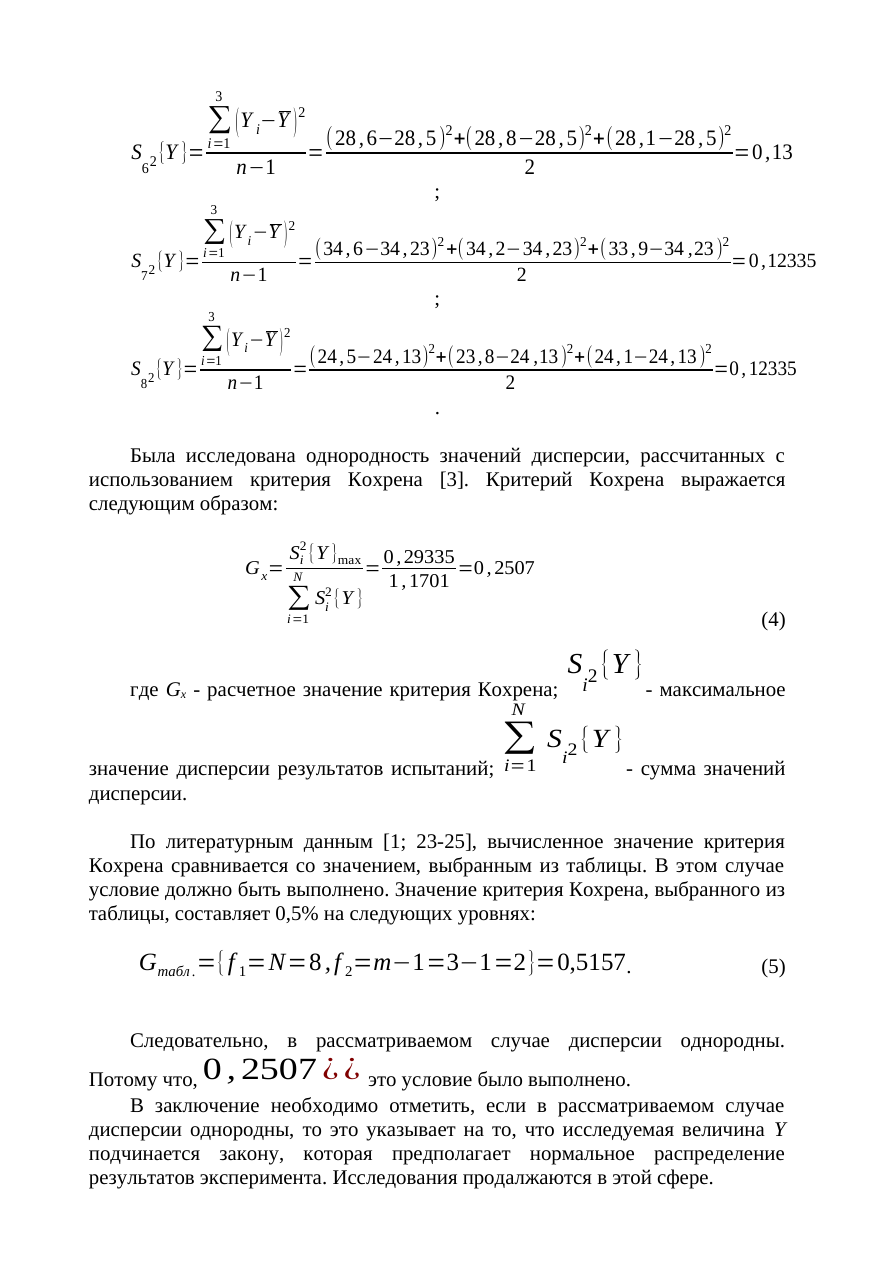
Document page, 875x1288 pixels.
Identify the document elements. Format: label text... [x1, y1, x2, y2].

text По литературным данным [1; 23-25], вычисленное значение критерия Кохрена сравнивается со значением, выбранным из таблицы. В этом случае условие должно быть выполнено. Значение критерия Кохрена, выбранного из таблицы, составляет 0,5% на следующих уровнях: [89, 828, 785, 925]
text Следовательно, в рассматриваемом случае дисперсии однородны. Потому что, это условие было выполнено. [89, 1028, 785, 1093]
text где Gx - расчетное значение критерия Кохрена; - максимальное значение дисперсии результатов испытаний; - сумма значений дисперсии. [89, 648, 785, 804]
text Была исследована однородность значений дисперсии, рассчитанных с использованием критерия Кохрена [3]. Критерий Кохрена выражается следующим образом: [89, 443, 785, 515]
text ; [89, 203, 785, 310]
text . (5) [89, 949, 785, 980]
text (4) [89, 539, 785, 631]
text В заключение необходимо отметить, если в рассматриваемом случае дисперсии однородны, то это указывает на то, что исследуемая величина Y подчинается закону, которая предполагает нормальное распределение результатов эксперимента. Исследования продалжаются в этой сфере. [89, 1093, 785, 1189]
text ; [89, 89, 785, 203]
text . [89, 310, 785, 419]
